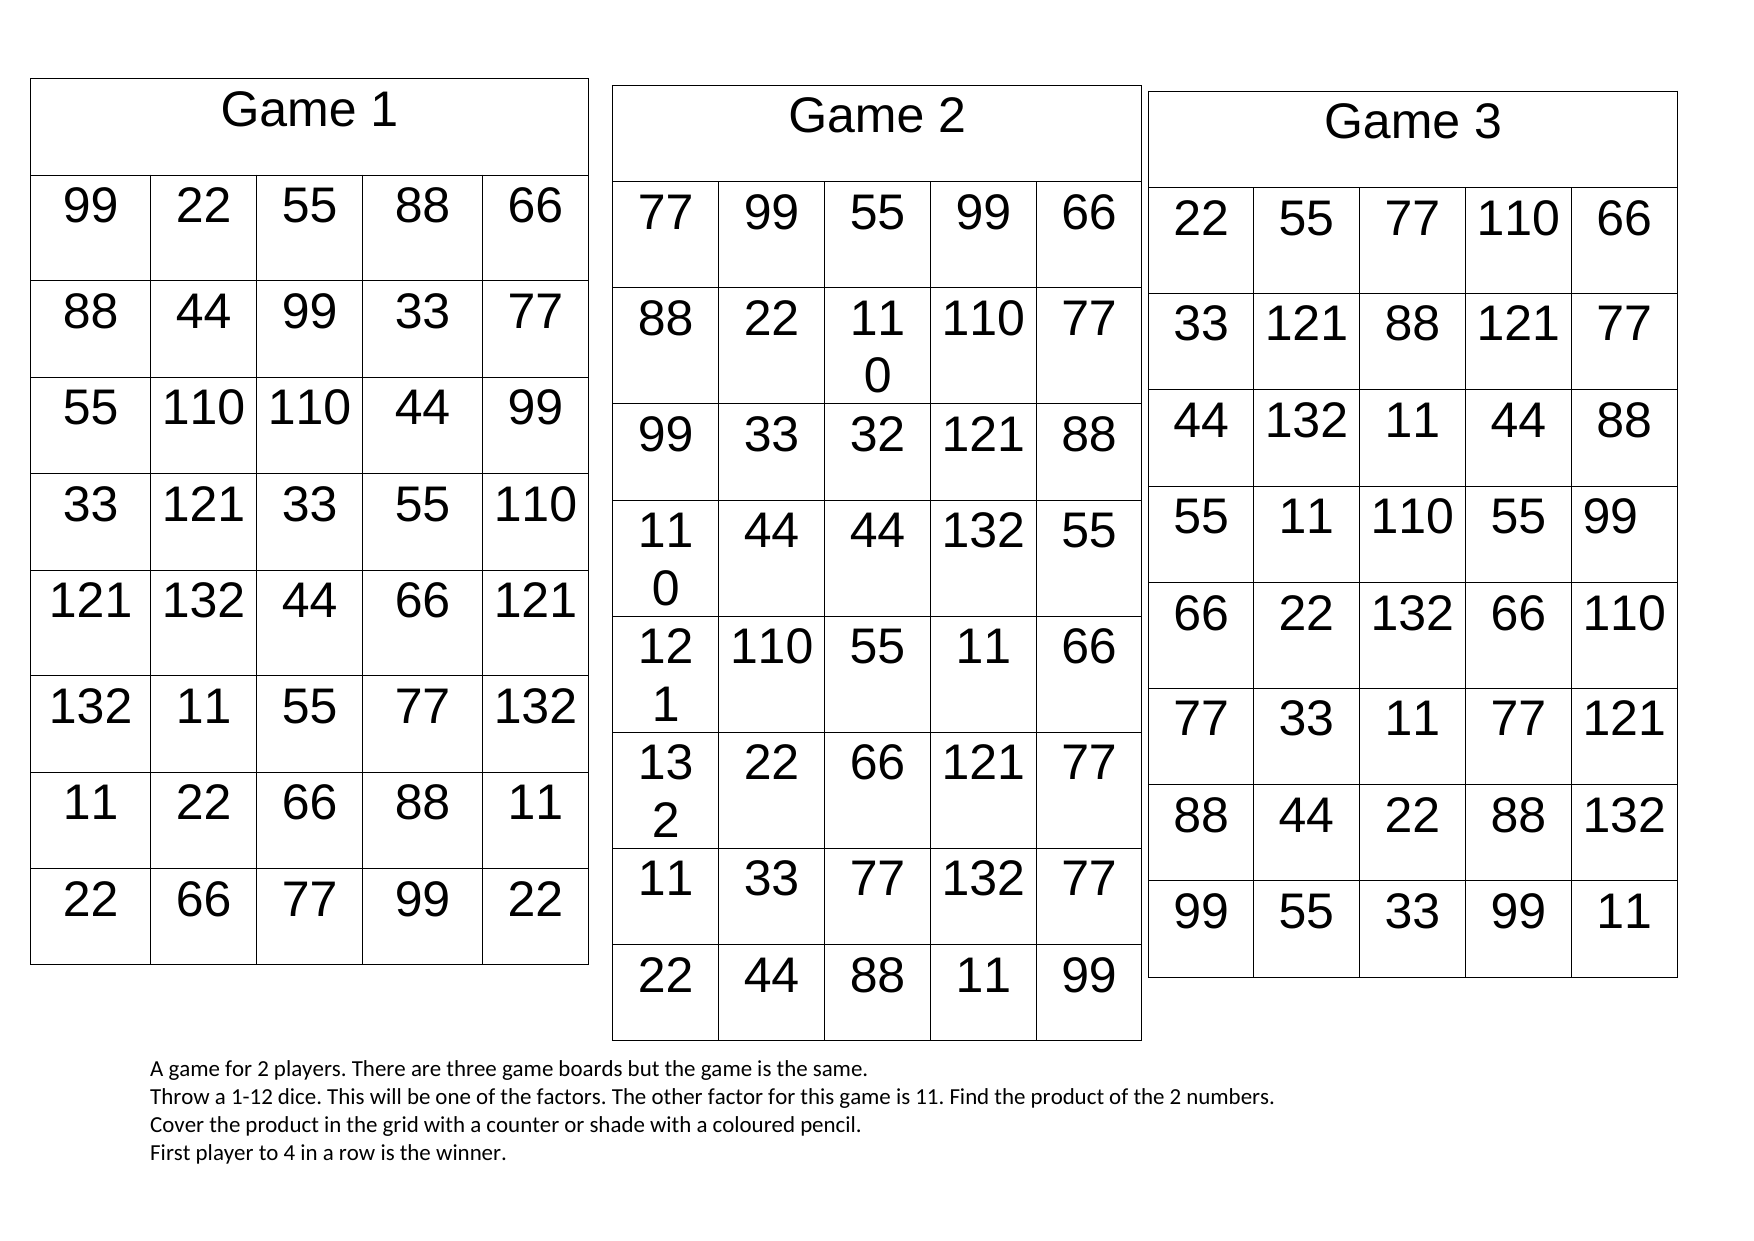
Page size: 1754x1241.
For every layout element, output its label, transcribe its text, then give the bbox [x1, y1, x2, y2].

table_cell 132 [931, 501, 1036, 616]
table_cell 77 [1466, 689, 1571, 784]
table_cell 110 [1572, 583, 1677, 688]
table_cell 77 [1037, 733, 1141, 848]
table_cell 66 [1572, 188, 1677, 293]
table_cell 11 [483, 773, 588, 868]
table_cell 77 [825, 849, 930, 944]
table_cell 33 [719, 404, 824, 499]
table_cell 77 [483, 281, 588, 377]
table_cell 99 [719, 182, 824, 287]
table_cell 33 [1149, 294, 1253, 389]
table_cell 88 [363, 773, 482, 868]
table_cell 11 [1572, 881, 1677, 977]
table_cell 99 [31, 176, 150, 280]
table_cell 66 [1466, 583, 1571, 688]
table_cell 110 [151, 378, 256, 473]
table_cell 66 [151, 869, 256, 964]
table_cell 11 [31, 773, 150, 868]
table_header Game 3 [1149, 92, 1677, 187]
table_cell 55 [1149, 487, 1253, 582]
table_cell 88 [613, 288, 718, 403]
table_cell 33 [257, 474, 362, 569]
table_cell 22 [613, 945, 718, 1040]
table_cell 132 [151, 571, 256, 675]
table_cell 55 [1466, 487, 1571, 582]
table_cell 88 [31, 281, 150, 377]
table_cell 22 [483, 869, 588, 964]
table_header Game 2 [613, 86, 1141, 181]
table_cell 55 [825, 617, 930, 732]
table_cell 66 [1037, 617, 1141, 732]
table_cell 110 [1466, 188, 1571, 293]
table_cell 44 [719, 945, 824, 1040]
table_cell 77 [1037, 849, 1141, 944]
table_cell 22 [719, 733, 824, 848]
table_cell 132 [1254, 390, 1359, 486]
table_cell 77 [1360, 188, 1465, 293]
table_cell 88 [363, 176, 482, 280]
table_cell 121 [1572, 689, 1677, 784]
table_cell 55 [1254, 188, 1359, 293]
table_cell 88 [1037, 404, 1141, 499]
table_cell 55 [257, 176, 362, 280]
table_cell 99 [483, 378, 588, 473]
table_cell 77 [613, 182, 718, 287]
table_cell 33 [31, 474, 150, 569]
table_cell 11 [151, 676, 256, 772]
table_cell 110 [719, 617, 824, 732]
table_cell 44 [719, 501, 824, 616]
table_cell 88 [1360, 294, 1465, 389]
table_cell 121 [1466, 294, 1571, 389]
table_cell 11 [931, 945, 1036, 1040]
table_cell 11 [1254, 487, 1359, 582]
table_cell 99 [1466, 881, 1571, 977]
table_cell 110 [931, 288, 1036, 403]
table_cell 132 [931, 849, 1036, 944]
table_cell 77 [1149, 689, 1253, 784]
table_cell 121 [613, 617, 718, 732]
table_cell 55 [363, 474, 482, 569]
table_cell 22 [151, 773, 256, 868]
table_cell 110 [483, 474, 588, 569]
table_cell 110 [257, 378, 362, 473]
table_cell 44 [1149, 390, 1253, 486]
table_cell 11 [1360, 689, 1465, 784]
table_cell 55 [257, 676, 362, 772]
table_cell 99 [1037, 945, 1141, 1040]
table_cell 77 [363, 676, 482, 772]
table_cell 55 [31, 378, 150, 473]
table_cell 66 [257, 773, 362, 868]
table_cell 22 [719, 288, 824, 403]
table_cell 44 [825, 501, 930, 616]
table_cell 44 [1466, 390, 1571, 486]
table_cell 121 [483, 571, 588, 675]
table_cell 99 [613, 404, 718, 499]
table_cell 66 [1037, 182, 1141, 287]
table_cell 99 [257, 281, 362, 377]
table_cell 55 [1254, 881, 1359, 977]
table_cell 77 [1572, 294, 1677, 389]
table_cell 33 [363, 281, 482, 377]
table_cell 66 [483, 176, 588, 280]
table_cell 44 [257, 571, 362, 675]
table_header Game 1 [31, 79, 588, 174]
table_cell 99 [1149, 881, 1253, 977]
table_cell 88 [1149, 785, 1253, 880]
table_cell 121 [931, 404, 1036, 499]
table_cell 132 [483, 676, 588, 772]
table_cell 44 [1254, 785, 1359, 880]
table_cell 11 [1360, 390, 1465, 486]
table_cell 32 [825, 404, 930, 499]
table_cell 44 [151, 281, 256, 377]
table_cell 22 [1149, 188, 1253, 293]
table_cell 99 [1572, 487, 1677, 582]
table_cell 88 [1466, 785, 1571, 880]
table_cell 110 [1360, 487, 1465, 582]
table_cell 33 [719, 849, 824, 944]
table_cell 33 [1360, 881, 1465, 977]
table_cell 121 [31, 571, 150, 675]
table_cell 132 [1360, 583, 1465, 688]
table_cell 110 [613, 501, 718, 616]
table_cell 132 [1572, 785, 1677, 880]
table_cell 88 [1572, 390, 1677, 486]
table_cell 66 [363, 571, 482, 675]
table_cell 44 [363, 378, 482, 473]
table_cell 132 [613, 733, 718, 848]
table_cell 33 [1254, 689, 1359, 784]
table_cell 77 [257, 869, 362, 964]
table_cell 55 [1037, 501, 1141, 616]
table_cell 88 [825, 945, 930, 1040]
table_cell 66 [825, 733, 930, 848]
table_cell 99 [363, 869, 482, 964]
table_cell 11 [931, 617, 1036, 732]
table_cell 55 [825, 182, 930, 287]
table_cell 132 [31, 676, 150, 772]
table_cell 99 [931, 182, 1036, 287]
table_cell 22 [151, 176, 256, 280]
table_cell 66 [1149, 583, 1253, 688]
table_cell 22 [31, 869, 150, 964]
table_cell 77 [1037, 288, 1141, 403]
table_cell 11 [613, 849, 718, 944]
table_cell 22 [1254, 583, 1359, 688]
table_cell 22 [1360, 785, 1465, 880]
table_cell 110 [825, 288, 930, 403]
table_cell 121 [1254, 294, 1359, 389]
table_cell 121 [151, 474, 256, 569]
table_cell 121 [931, 733, 1036, 848]
